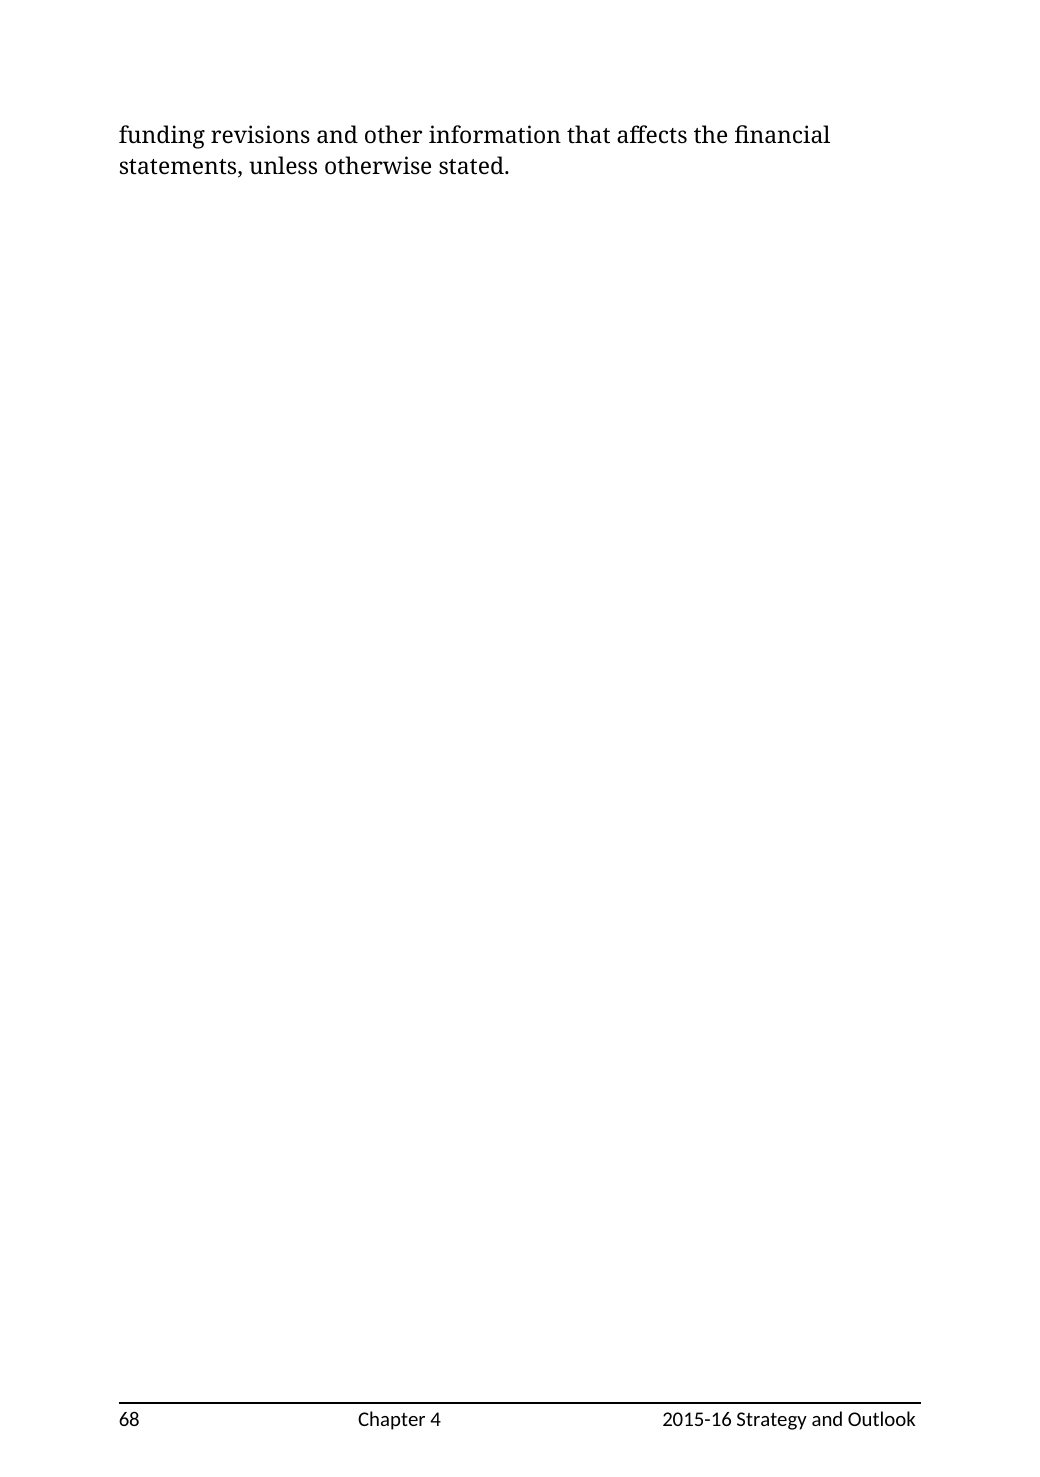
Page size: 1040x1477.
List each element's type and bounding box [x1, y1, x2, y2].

text [118, 118, 921, 181]
